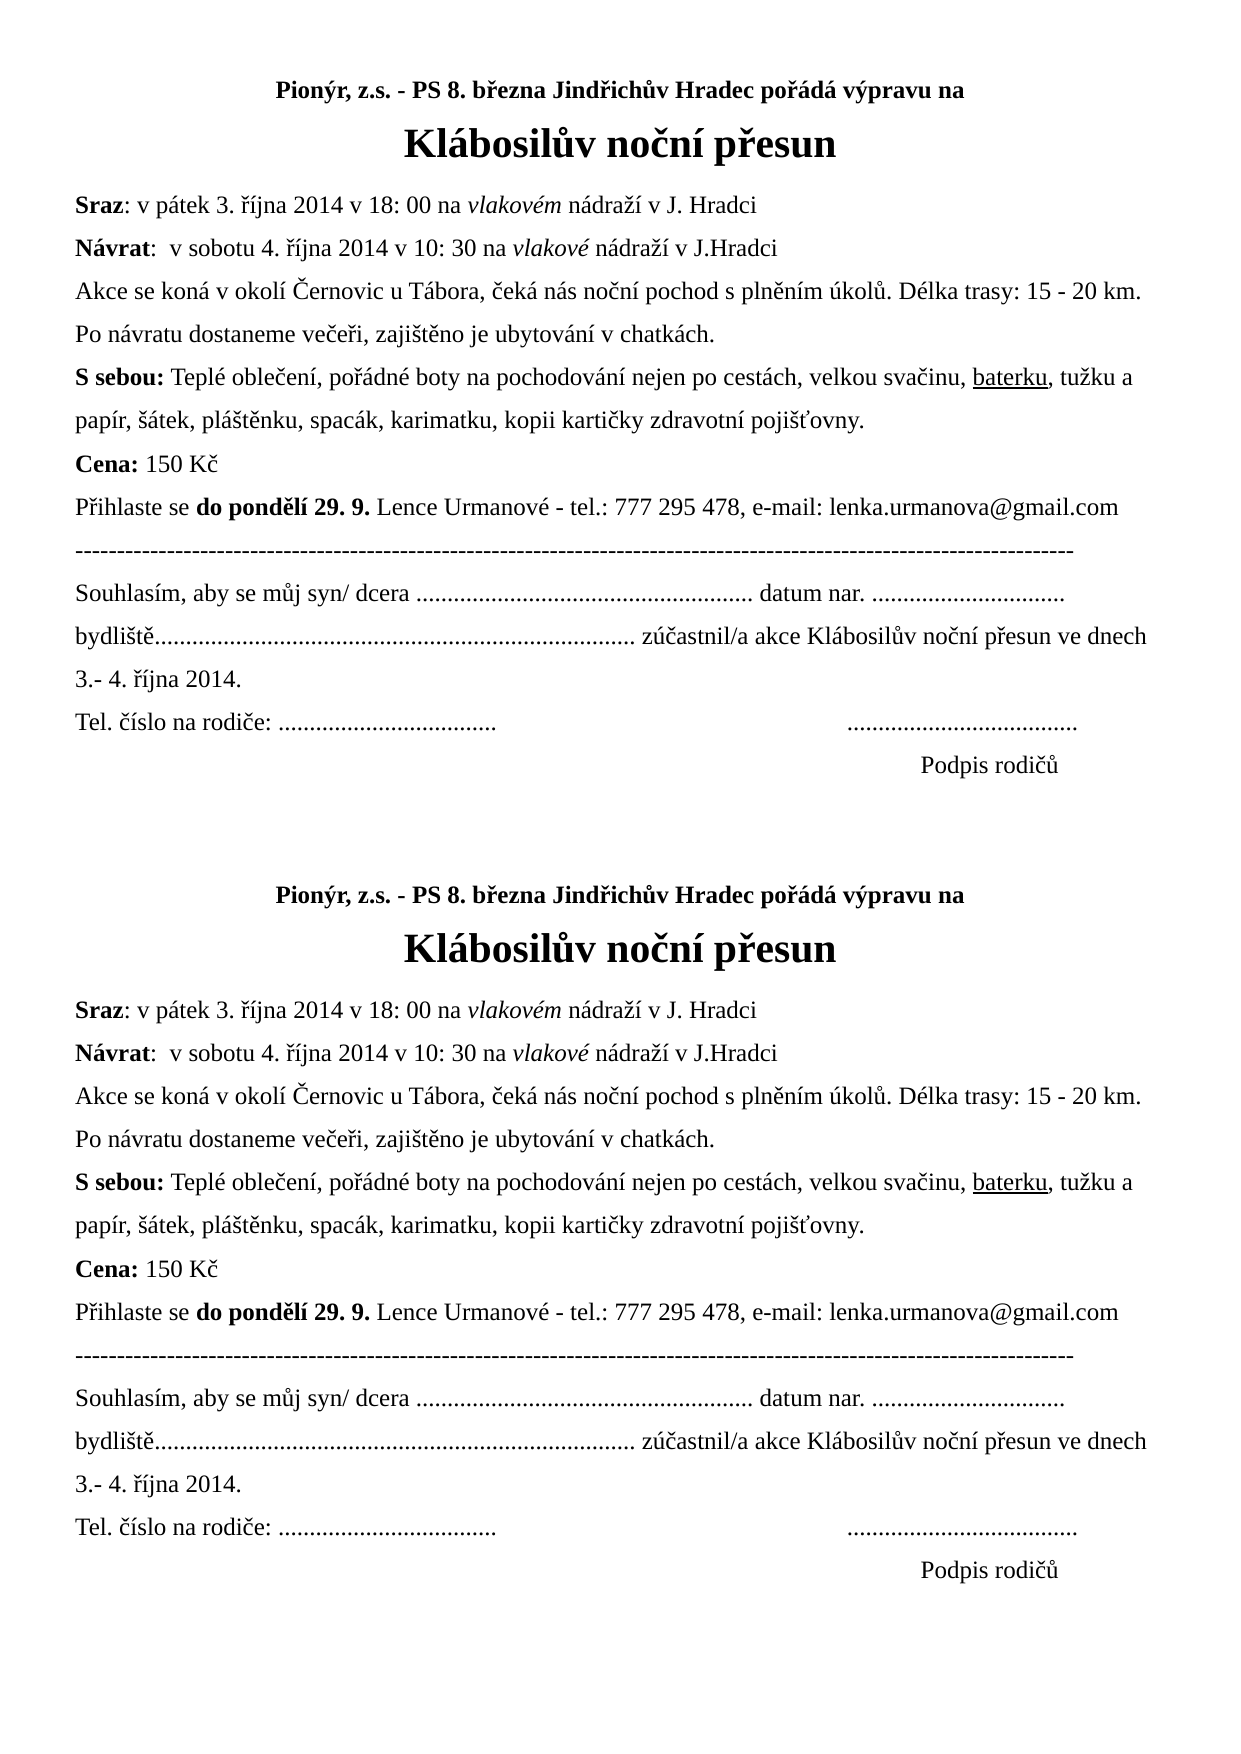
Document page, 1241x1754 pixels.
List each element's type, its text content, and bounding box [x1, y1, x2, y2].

text Souhlasím, aby se můj syn/ dcera ...................................................... datum nar. ............................... bydliště............................................................................. zúčastnil/a akce Klábosilův noční přesun ve dnech 3.- 4. října 2014. [75, 1383, 1165, 1498]
text Sraz: v pátek 3. října 2014 v 18: 00 na vlakovém nádraží v J. Hradci [75, 995, 1165, 1024]
text ------------------------------------------------------------------------------------------------------------------------ [75, 1340, 1165, 1369]
text Tel. číslo na rodiče: ................................... ..................................... [75, 707, 1165, 736]
text Sraz: v pátek 3. října 2014 v 18: 00 na vlakovém nádraží v J. Hradci [75, 190, 1165, 219]
text Návrat: v sobotu 4. října 2014 v 10: 30 na vlakové nádraží v J.Hradci [75, 233, 1165, 262]
text Pionýr, z.s. - PS 8. března Jindřichův Hradec pořádá výpravu na [75, 75, 1165, 104]
text Klábosilův noční přesun [75, 118, 1165, 166]
text Cena: 150 Kč [75, 449, 1165, 477]
text Podpis rodičů [740, 751, 1165, 779]
text Klábosilův noční přesun [75, 923, 1165, 971]
text Návrat: v sobotu 4. října 2014 v 10: 30 na vlakové nádraží v J.Hradci [75, 1038, 1165, 1067]
text Přihlaste se do pondělí 29. 9. Lence Urmanové - tel.: 777 295 478, e-mail: lenka.urmanova@gmail.com [75, 1297, 1165, 1326]
text Souhlasím, aby se můj syn/ dcera ...................................................... datum nar. ............................... bydliště............................................................................. zúčastnil/a akce Klábosilův noční přesun ve dnech 3.- 4. října 2014. [75, 578, 1165, 693]
text Cena: 150 Kč [75, 1254, 1165, 1282]
text Přihlaste se do pondělí 29. 9. Lence Urmanové - tel.: 777 295 478, e-mail: lenka.urmanova@gmail.com [75, 492, 1165, 521]
text Podpis rodičů [740, 1556, 1165, 1584]
text S sebou: Teplé oblečení, pořádné boty na pochodování nejen po cestách, velkou svačinu, baterku, tužku a papír, šátek, pláštěnku, spacák, karimatku, kopii kartičky zdravotní pojišťovny. [75, 1167, 1165, 1239]
text Pionýr, z.s. - PS 8. března Jindřichův Hradec pořádá výpravu na [75, 837, 1165, 909]
text Akce se koná v okolí Černovic u Tábora, čeká nás noční pochod s plněním úkolů. Délka trasy: 15 - 20 km. Po návratu dostaneme večeři, zajištěno je ubytování v chatkách. [75, 276, 1165, 348]
text Akce se koná v okolí Černovic u Tábora, čeká nás noční pochod s plněním úkolů. Délka trasy: 15 - 20 km. Po návratu dostaneme večeři, zajištěno je ubytování v chatkách. [75, 1081, 1165, 1153]
text S sebou: Teplé oblečení, pořádné boty na pochodování nejen po cestách, velkou svačinu, baterku, tužku a papír, šátek, pláštěnku, spacák, karimatku, kopii kartičky zdravotní pojišťovny. [75, 362, 1165, 434]
text Tel. číslo na rodiče: ................................... ..................................... [75, 1512, 1165, 1541]
text ------------------------------------------------------------------------------------------------------------------------ [75, 535, 1165, 564]
